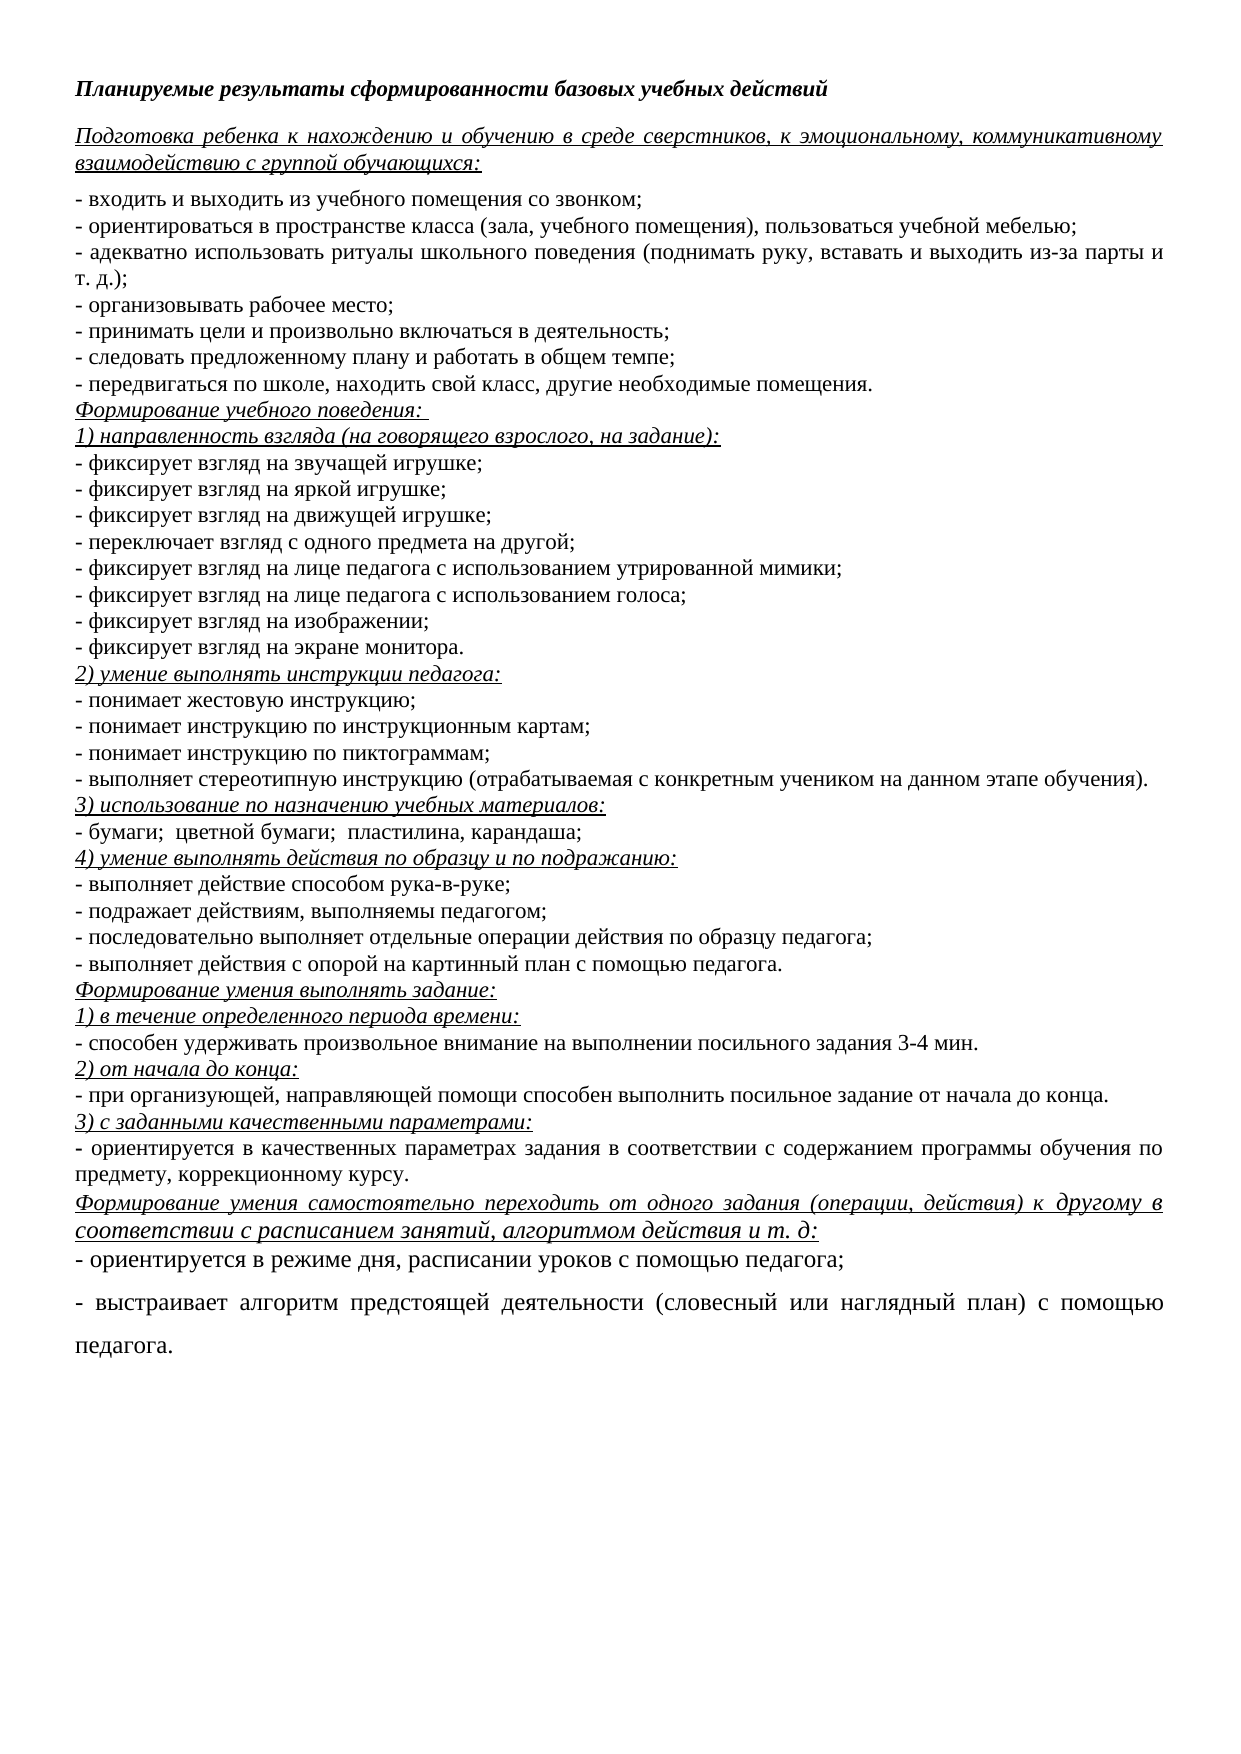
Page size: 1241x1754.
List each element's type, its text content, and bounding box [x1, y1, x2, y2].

text - фиксирует взгляд на яркой игрушке; [75, 475, 1165, 502]
text - выполняет действия с опорой на картинный план с помощью педагога. [75, 949, 1165, 976]
text - принимать цели и произвольно включаться в деятельность; [75, 317, 1165, 343]
text - ориентируется в режиме дня, расписании уроков с помощью педагога; [75, 1244, 1165, 1273]
text 3) использование по назначению учебных материалов: [75, 791, 1165, 818]
text - способен удерживать произвольное внимание на выполнении посильного задания 3-4 мин. [75, 1029, 1165, 1055]
text - последовательно выполняет отдельные операции действия по образцу педагога; [75, 923, 1165, 949]
text - ориентируется в качественных параметрах задания в соответствии с содержанием программы обучения по предмету, коррекционному курсу. [75, 1134, 1165, 1187]
text 2) от начала до конца: [75, 1055, 1165, 1081]
text - передвигаться по школе, находить свой класс, другие необходимые помещения. [75, 370, 1165, 396]
text Формирование учебного поведения: [75, 396, 1165, 422]
text - организовывать рабочее место; [75, 291, 1165, 317]
text - переключает взгляд с одного предмета на другой; [75, 528, 1165, 554]
text - фиксирует взгляд на лице педагога с использованием голоса; [75, 581, 1165, 607]
text Формирование умения самостоятельно переходить от одного задания (операции, действия) к другому в соответствии с расписанием занятий, алгоритмом действия и т. д: [75, 1187, 1165, 1244]
text 1) в течение определенного периода времени: [75, 1002, 1165, 1029]
text - фиксирует взгляд на движущей игрушке; [75, 502, 1165, 528]
text - фиксирует взгляд на звучащей игрушке; [75, 449, 1165, 475]
text - фиксирует взгляд на лице педагога с использованием утрированной мимики; [75, 554, 1165, 581]
text 1) направленность взгляда (на говорящего взрослого, на задание): [75, 422, 1165, 449]
text 4) умение выполнять действия по образцу и по подражанию: [75, 844, 1165, 871]
text - бумаги; цветной бумаги; пластилина, карандаша; [75, 818, 1165, 844]
text - понимает инструкцию по инструкционным картам; [75, 712, 1165, 739]
text - следовать предложенному плану и работать в общем темпе; [75, 343, 1165, 370]
text - выполняет стереотипную инструкцию (отрабатываемая с конкретным учеником на данном этапе обучения). [75, 765, 1165, 791]
text - выполняет действие способом рука-в-руке; [75, 871, 1165, 897]
text Формирование умения выполнять задание: [75, 976, 1165, 1002]
text - подражает действиям, выполняемы педагогом; [75, 897, 1165, 923]
text - выстраивает алгоритм предстоящей деятельности (словесный или наглядный план) с помощью педагога. [75, 1287, 1165, 1359]
text - адекватно использовать ритуалы школьного поведения (поднимать руку, вставать и выходить из-за парты и т. д.); [75, 238, 1165, 291]
text - понимает инструкцию по пиктограммам; [75, 739, 1165, 765]
text - понимает жестовую инструкцию; [75, 686, 1165, 712]
text Подготовка ребенка к нахождению и обучению в среде сверстников, к эмоциональному, коммуникативному взаимодействию с группой обучающихся: [75, 122, 1165, 175]
text 3) с заданными качественными параметрами: [75, 1108, 1165, 1134]
text 2) умение выполнять инструкции педагога: [75, 660, 1165, 686]
text Планируемые результаты сформированности базовых учебных действий [75, 75, 1165, 101]
text - при организующей, направляющей помощи способен выполнить посильное задание от начала до конца. [75, 1081, 1165, 1108]
text - фиксирует взгляд на изображении; [75, 607, 1165, 633]
text - ориентироваться в пространстве класса (зала, учебного помещения), пользоваться учебной мебелью; [75, 212, 1165, 238]
text - фиксирует взгляд на экране монитора. [75, 633, 1165, 660]
text - входить и выходить из учебного помещения со звонком; [75, 185, 1165, 212]
